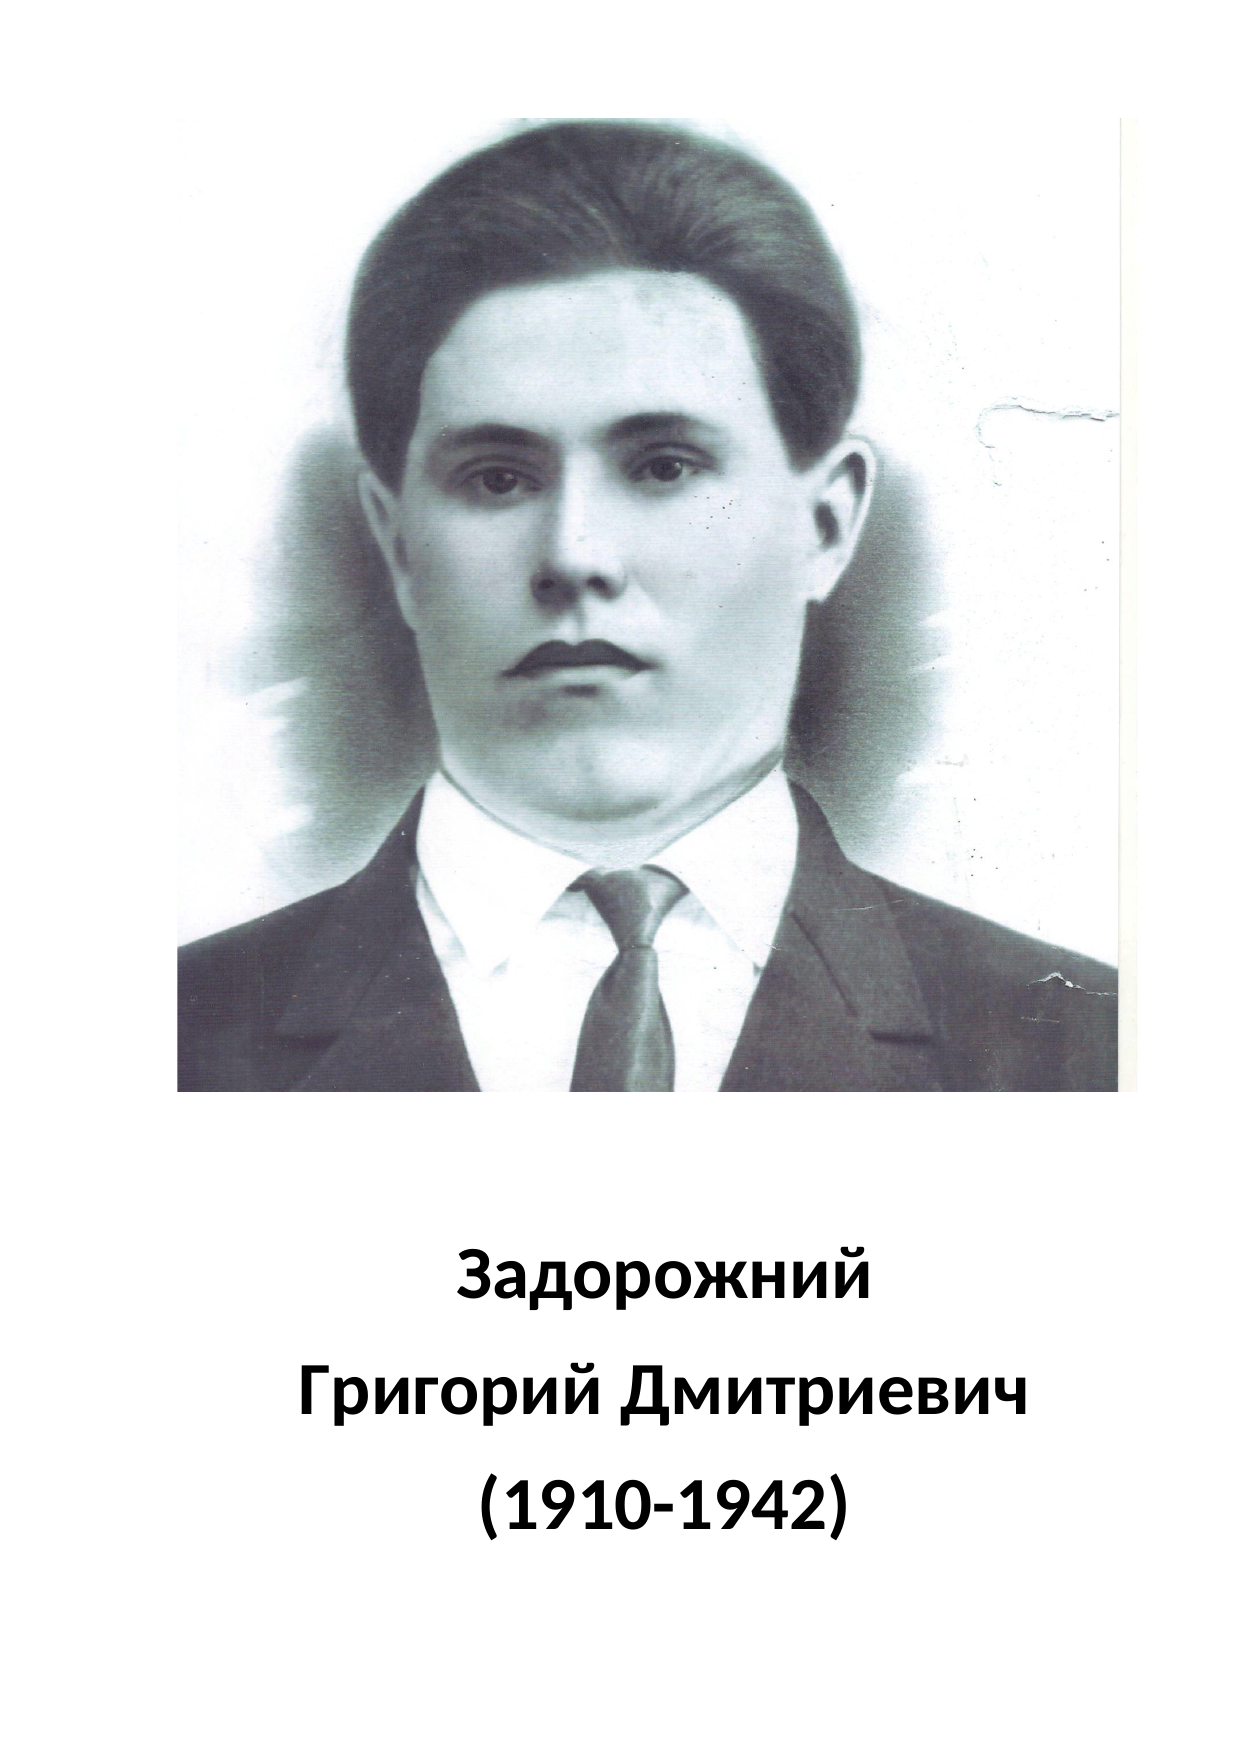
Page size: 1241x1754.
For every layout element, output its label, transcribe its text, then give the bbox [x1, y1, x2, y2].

text (1910-1942) [177, 1457, 1152, 1548]
picture [177, 118, 1152, 1092]
text Задорожний [177, 1226, 1152, 1317]
text Григорий Дмитриевич [177, 1341, 1152, 1433]
